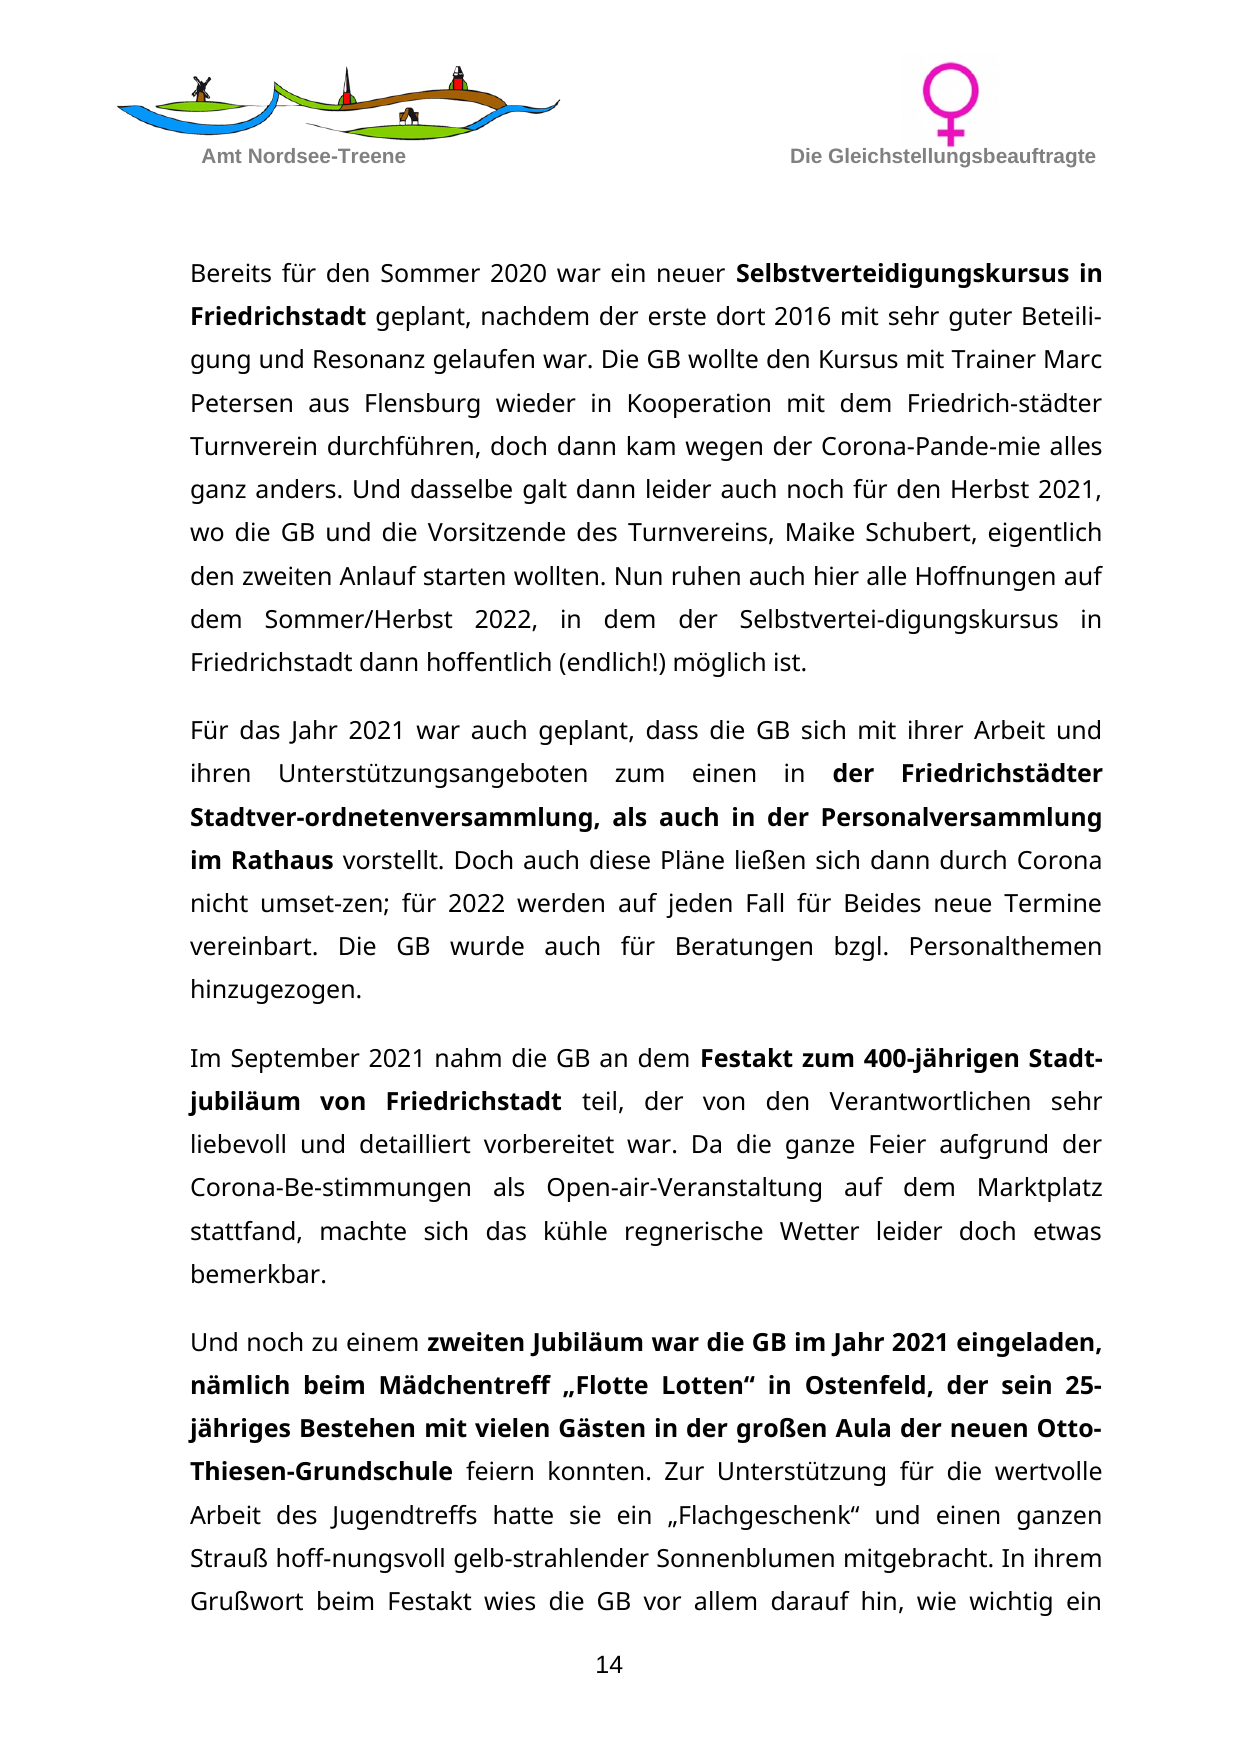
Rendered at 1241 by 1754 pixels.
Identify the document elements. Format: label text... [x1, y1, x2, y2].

picture [900, 53, 1001, 154]
text Im September 2021 nahm die GB an dem Festakt zum 400-jährigen Stadt-jubiläum von Friedrichstadt teil, der von den Verantwortlichen sehr liebevoll und detailliert vorbereitet war. Da die ganze Feier aufgrund der Corona-Be-stimmungen als Open-air-Veranstaltung auf dem Marktplatz stattfand, machte sich das kühle regnerische Wetter leider doch etwas bemerkbar. [190, 1032, 1103, 1292]
text Bereits für den Sommer 2020 war ein neuer Selbstverteidigungskursus in Friedrichstadt geplant, nachdem der erste dort 2016 mit sehr guter Beteili-gung und Resonanz gelaufen war. Die GB wollte den Kursus mit Trainer Marc Petersen aus Flensburg wieder in Kooperation mit dem Friedrich-städter Turnverein durchführen, doch dann kam wegen der Corona-Pande-mie alles ganz anders. Und dasselbe galt dann leider auch noch für den Herbst 2021, wo die GB und die Vorsitzende des Turnvereins, Maike Schubert, eigentlich den zweiten Anlauf starten wollten. Nun ruhen auch hier alle Hoffnungen auf dem Sommer/Herbst 2022, in dem der Selbstvertei-digungskursus in Friedrichstadt dann hoffentlich (endlich!) möglich ist. [190, 248, 1103, 680]
picture [113, 54, 564, 153]
text Für das Jahr 2021 war auch geplant, dass die GB sich mit ihrer Arbeit und ihren Unterstützungsangeboten zum einen in der Friedrichstädter Stadtver-ordnetenversammlung, als auch in der Personalversammlung im Rathaus vorstellt. Doch auch diese Pläne ließen sich dann durch Corona nicht umset-zen; für 2022 werden auf jeden Fall für Beides neue Termine vereinbart. Die GB wurde auch für Beratungen bzgl. Personalthemen hinzugezogen. [190, 705, 1103, 1008]
